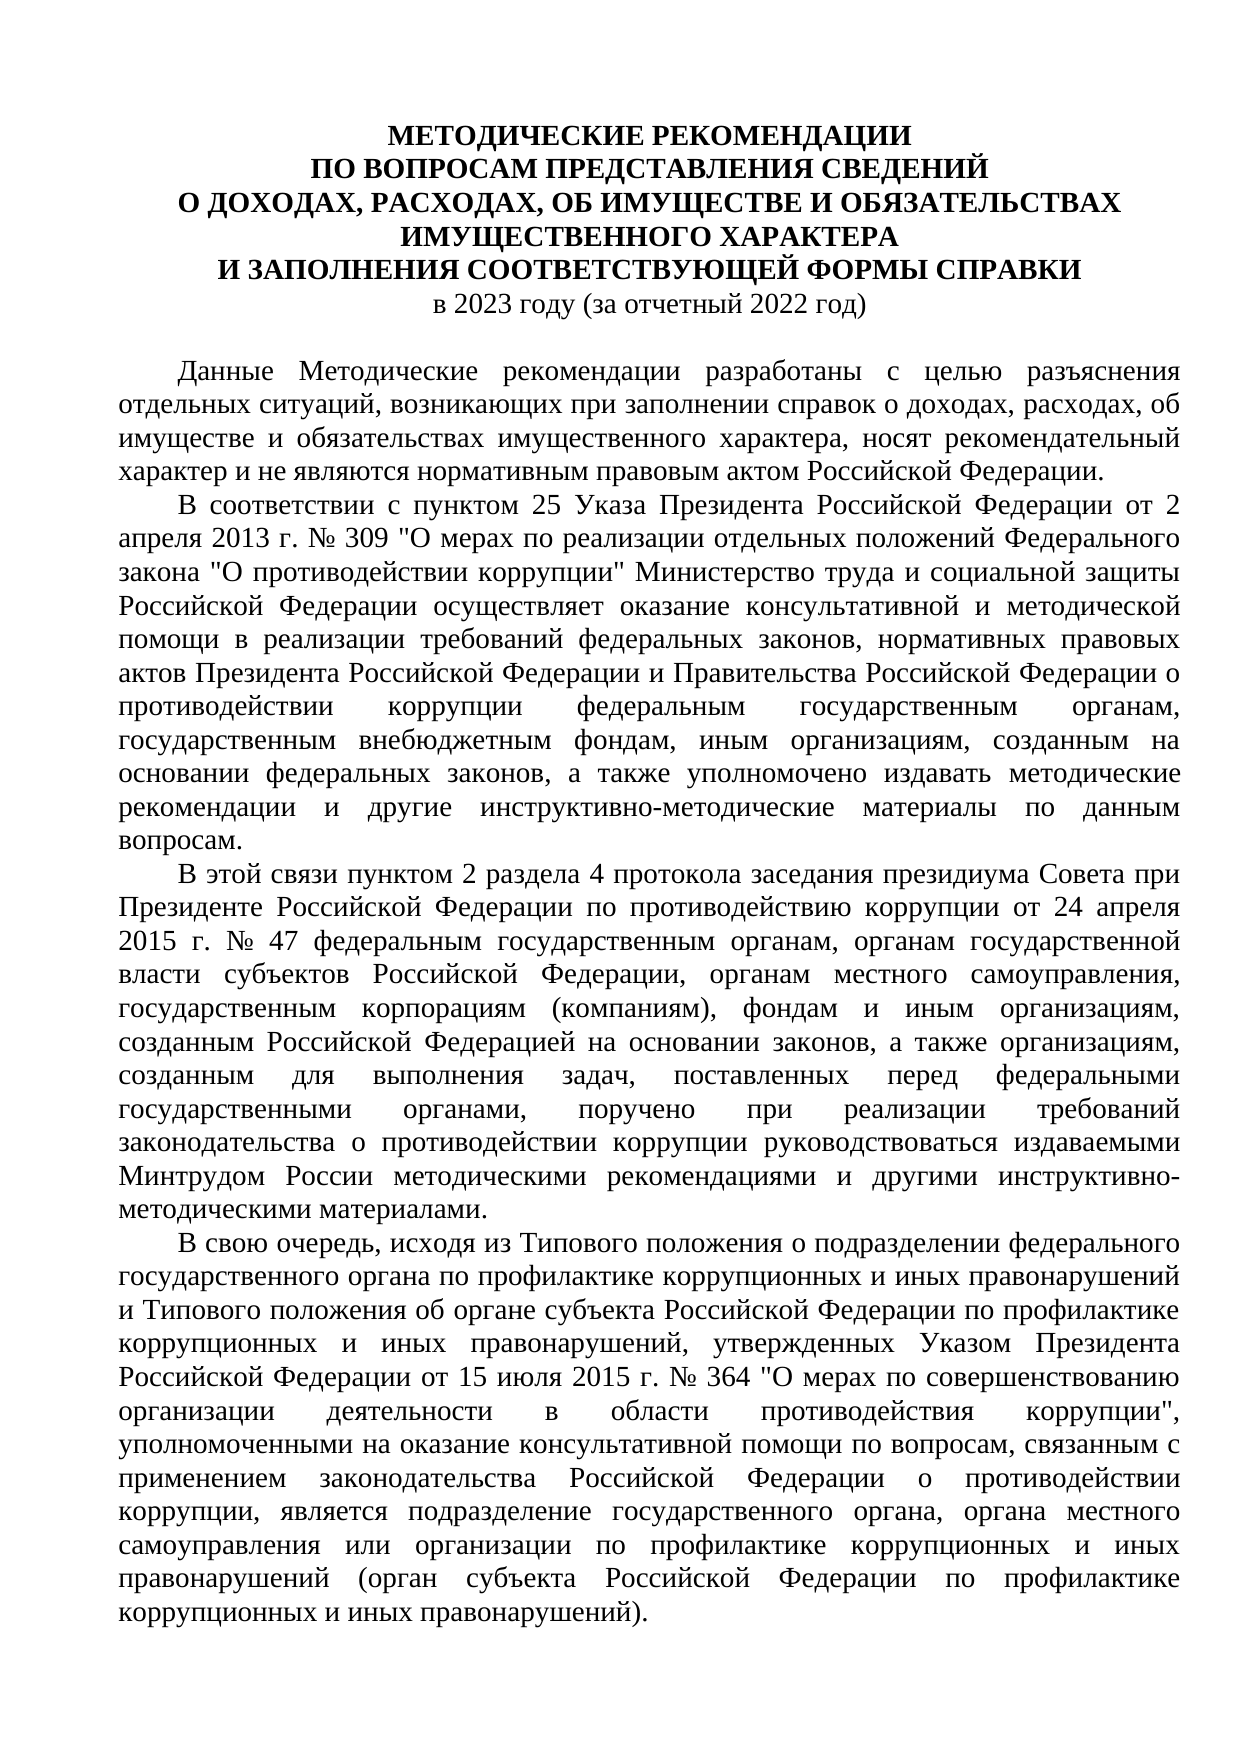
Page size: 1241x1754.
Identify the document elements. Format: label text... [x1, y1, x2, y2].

text ПО ВОПРОСАМ ПРЕДСТАВЛЕНИЯ СВЕДЕНИЙ [118, 152, 1181, 185]
text В свою очередь, исходя из Типового положения о подразделении федерального государственного органа по профилактике коррупционных и иных правонарушений и Типового положения об органе субъекта Российской Федерации по профилактике коррупционных и иных правонарушений, утвержденных Указом Президента Российской Федерации от 15 июля 2015 г. № 364 "О мерах по совершенствованию организации деятельности в области противодействия коррупции", уполномоченными на оказание консультативной помощи по вопросам, связанным с применением законодательства Российской Федерации о противодействии коррупции, является подразделение государственного органа, органа местного самоуправления или организации по профилактике коррупционных и иных правонарушений (орган субъекта Российской Федерации по профилактике коррупционных и иных правонарушений). [118, 1225, 1181, 1627]
text МЕТОДИЧЕСКИЕ РЕКОМЕНДАЦИИ [118, 118, 1181, 152]
text В соответствии с пунктом 25 Указа Президента Российской Федерации от 2 апреля 2013 г. № 309 "О мерах по реализации отдельных положений Федерального закона "О противодействии коррупции" Министерство труда и социальной защиты Российской Федерации осуществляет оказание консультативной и методической помощи в реализации требований федеральных законов, нормативных правовых актов Президента Российской Федерации и Правительства Российской Федерации о противодействии коррупции федеральным государственным органам, государственным внебюджетным фондам, иным организациям, созданным на основании федеральных законов, а также уполномочено издавать методические рекомендации и другие инструктивно-методические материалы по данным вопросам. [118, 487, 1181, 856]
text в 2023 году (за отчетный 2022 год) [118, 286, 1181, 319]
text О ДОХОДАХ, РАСХОДАХ, ОБ ИМУЩЕСТВЕ И ОБЯЗАТЕЛЬСТВАХ ИМУЩЕСТВЕННОГО ХАРАКТЕРА [118, 185, 1181, 252]
text И ЗАПОЛНЕНИЯ СООТВЕТСТВУЮЩЕЙ ФОРМЫ СПРАВКИ [118, 252, 1181, 286]
text Данные Методические рекомендации разработаны с целью разъяснения отдельных ситуаций, возникающих при заполнении справок о доходах, расходах, об имуществе и обязательствах имущественного характера, носят рекомендательный характер и не являются нормативным правовым актом Российской Федерации. [118, 353, 1181, 487]
text В этой связи пунктом 2 раздела 4 протокола заседания президиума Совета при Президенте Российской Федерации по противодействию коррупции от 24 апреля 2015 г. № 47 федеральным государственным органам, органам государственной власти субъектов Российской Федерации, органам местного самоуправления, государственным корпорациям (компаниям), фондам и иным организациям, созданным Российской Федерацией на основании законов, а также организациям, созданным для выполнения задач, поставленных перед федеральными государственными органами, поручено при реализации требований законодательства о противодействии коррупции руководствоваться издаваемыми Минтрудом России методическими рекомендациями и другими инструктивно-методическими материалами. [118, 856, 1181, 1225]
